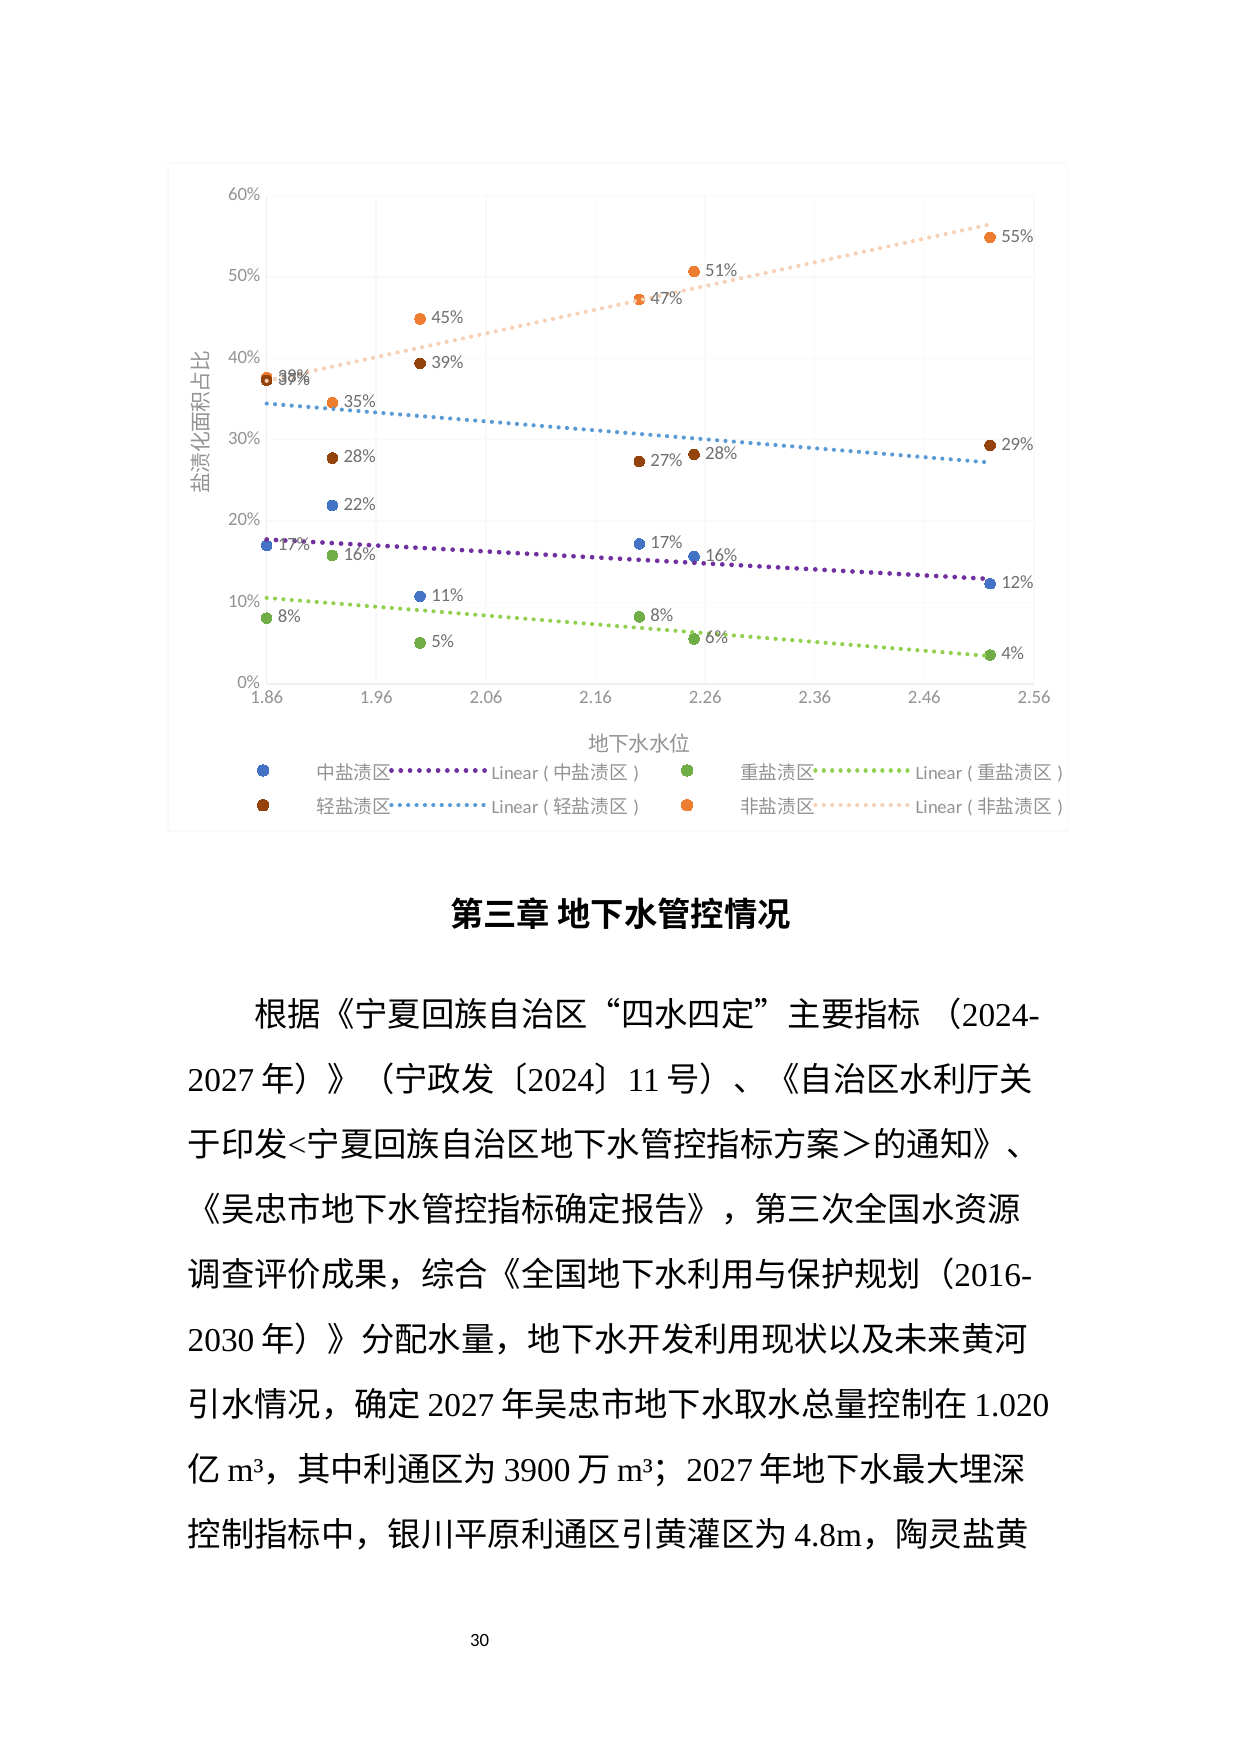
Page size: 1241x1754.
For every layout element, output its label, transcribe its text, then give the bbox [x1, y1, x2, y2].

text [187, 979, 1053, 1564]
subtitle 第三章 地下水管控情况 [187, 832, 1053, 945]
